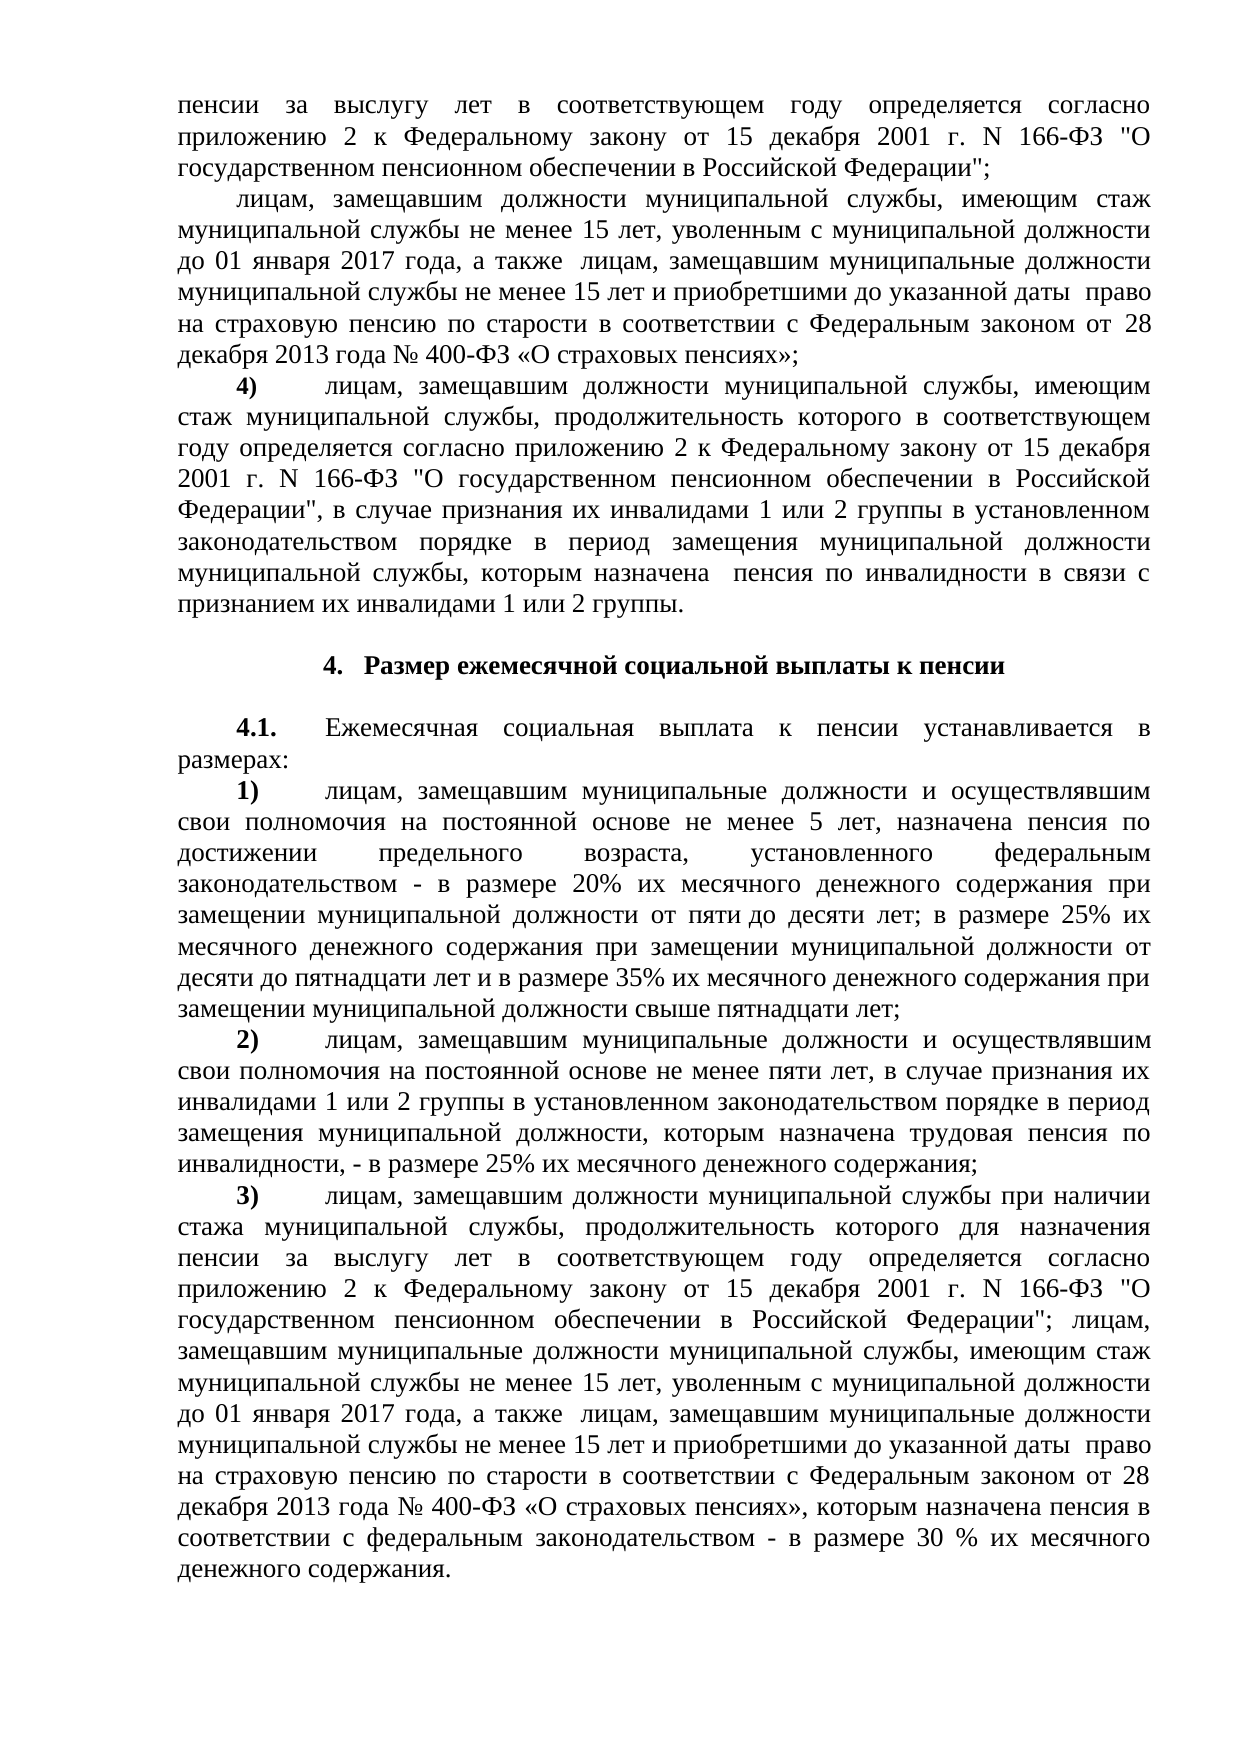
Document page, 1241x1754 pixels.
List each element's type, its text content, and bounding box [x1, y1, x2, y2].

list Ежемесячная социальная выплата к пенсии устанавливается в размерах: [177, 712, 1152, 774]
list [177, 89, 1152, 182]
list лицам, замещавшим должности муниципальной службы, имеющим стаж муниципальной службы, продолжительность которого в соответствующем году определяется согласно приложению 2 к Федеральному закону от 15 декабря 2001 г. N 166-ФЗ "О государственном пенсионном обеспечении в Российской Федерации", в случае признания их инвалидами 1 или 2 группы в установленном законодательством порядке в период замещения муниципальной должности муниципальной службы, которым назначена пенсия по инвалидности в связи с признанием их инвалидами 1 или 2 группы. [177, 369, 1152, 618]
list лицам, замещавшим должности муниципальной службы при наличии стажа муниципальной службы, продолжительность которого для назначения пенсии за выслугу лет в соответствующем году определяется согласно приложению 2 к Федеральному закону от 15 декабря 2001 г. N 166-ФЗ "О государственном пенсионном обеспечении в Российской Федерации"; лицам, замещавшим муниципальные должности муниципальной службы, имеющим стаж муниципальной службы не менее 15 лет, уволенным с муниципальной должности до 01 января 2017 года, а также лицам, замещавшим муниципальные должности муниципальной службы не менее 15 лет и приобретшими до указанной даты право на страховую пенсию по старости в соответствии с Федеральным законом от 28 декабря 2013 года № 400-ФЗ «О страховых пенсиях», которым назначена пенсия в соответствии с федеральным законодательством - в размере 30 % их месячного денежного содержания. [177, 1179, 1152, 1584]
list Размер ежемесячной социальной выплаты к пенсии [177, 649, 1152, 680]
list лицам, замещавшим муниципальные должности и осуществлявшим свои полномочия на постоянной основе не менее пяти лет, в случае признания их инвалидами 1 или 2 группы в установленном законодательством порядке в период замещения муниципальной должности, которым назначена трудовая пенсия по инвалидности, - в размере 25% их месячного денежного содержания; [177, 1023, 1152, 1179]
text лицам, замещавшим должности муниципальной службы, имеющим стаж муниципальной службы не менее 15 лет, уволенным с муниципальной должности до 01 января 2017 года, а также лицам, замещавшим муниципальные должности муниципальной службы не менее 15 лет и приобретшими до указанной даты право на страховую пенсию по старости в соответствии с Федеральным законом от 28 декабря 2013 года № 400-ФЗ «О страховых пенсиях»; [177, 182, 1152, 369]
list лицам, замещавшим муниципальные должности и осуществлявшим свои полномочия на постоянной основе не менее 5 лет, назначена пенсия по достижении предельного возраста, установленного федеральным законодательством - в размере 20% их месячного денежного содержания при замещении муниципальной должности от пяти до десяти лет; в размере 25% их месячного денежного содержания при замещении муниципальной должности от десяти до пятнадцати лет и в размере 35% их месячного денежного содержания при замещении муниципальной должности свыше пятнадцати лет; [177, 774, 1152, 1023]
